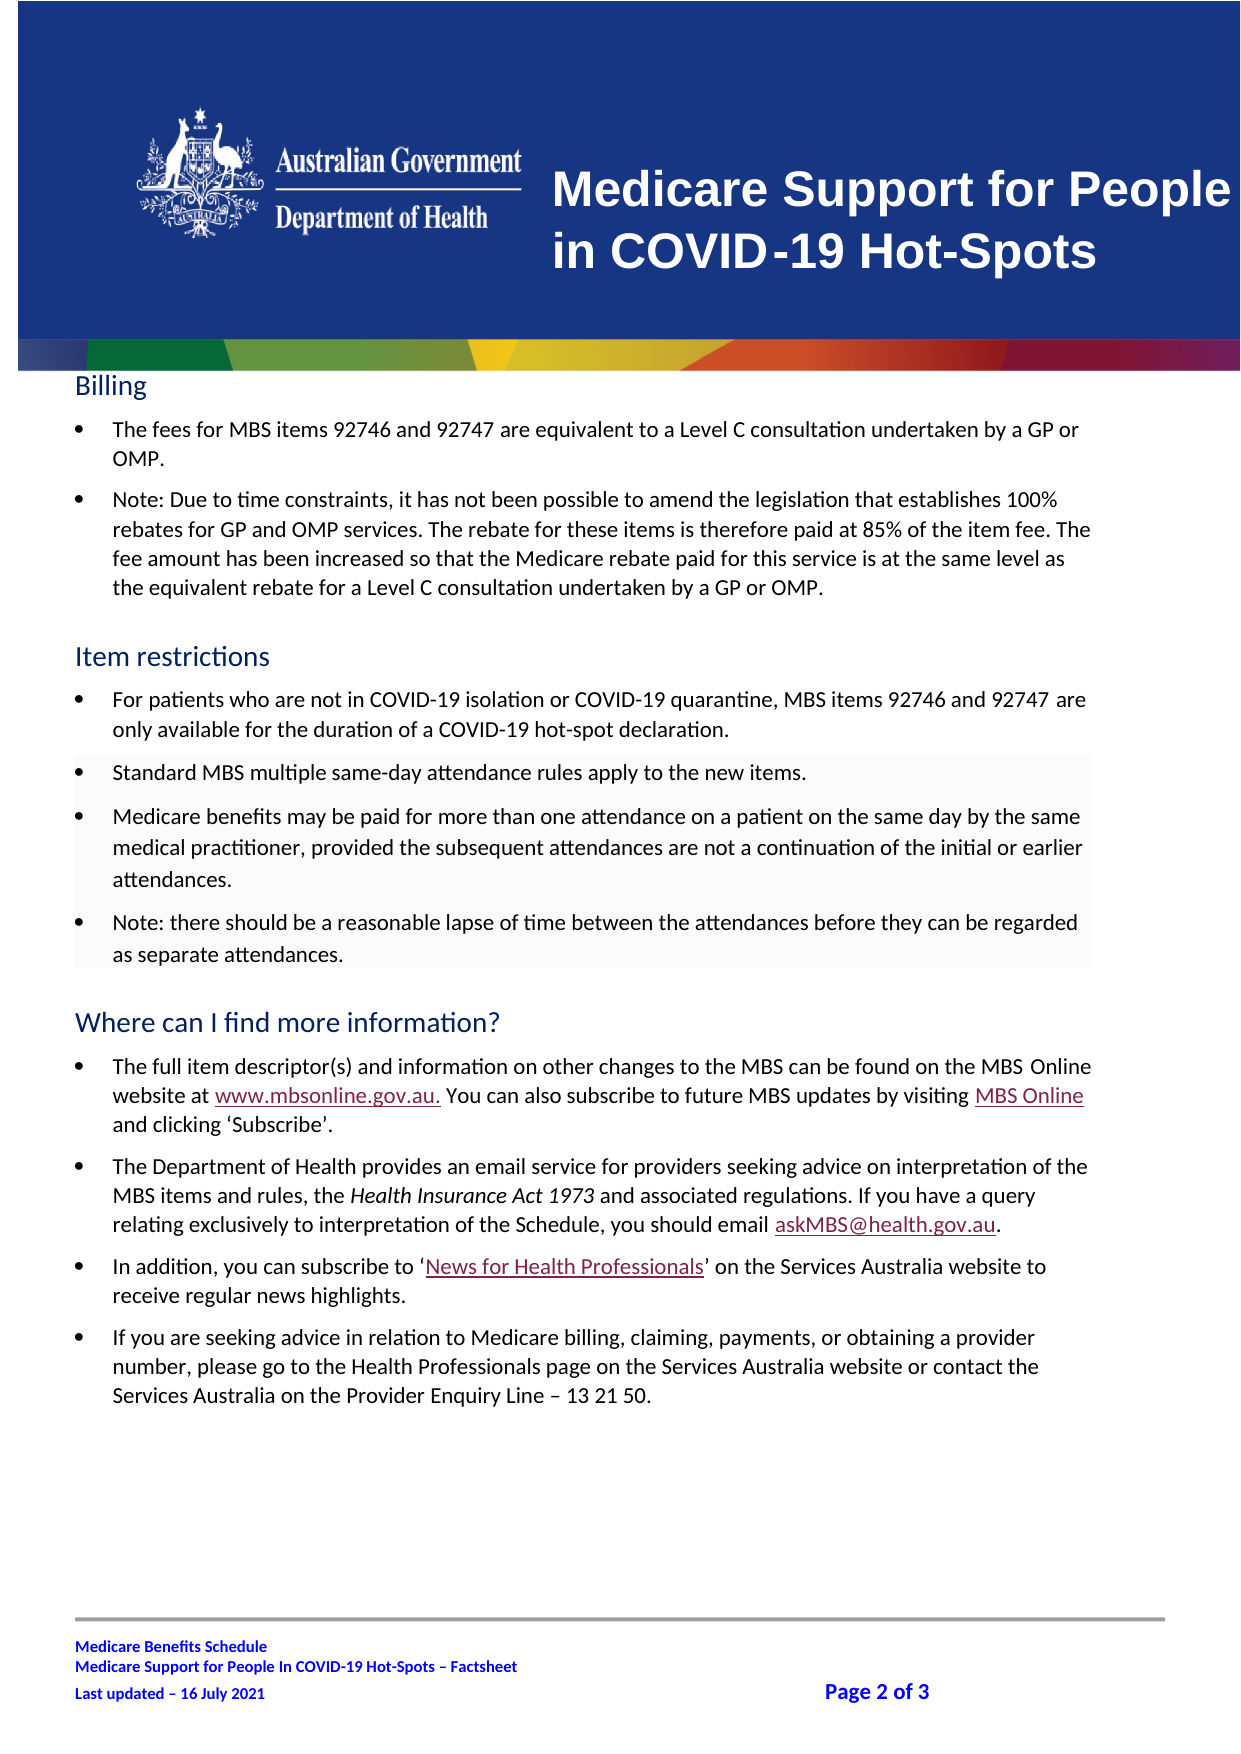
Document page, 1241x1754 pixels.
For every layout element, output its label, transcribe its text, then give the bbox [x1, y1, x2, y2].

picture [18, 1, 1241, 372]
list The fees for MBS items 92746 and 92747 are equivalent to a Level C consultation undertaken by a GP or OMP. [75, 414, 1092, 472]
subtitle Billing [75, 144, 1092, 401]
subtitle Item restrictions [75, 643, 1092, 672]
list If you are seeking advice in relation to Medicare billing, claiming, payments, or obtaining a provider number, please go to the Health Professionals page on the Services Australia website or contact the Services Australia on the Provider Enquiry Line – 13 21 50. [75, 1322, 1092, 1409]
list For patients who are not in COVID-19 isolation or COVID-19 quarantine, MBS items 92746 and 92747 are only available for the duration of a COVID-19 hot-spot declaration. [75, 684, 1092, 743]
list The full item descriptor(s) and information on other changes to the MBS can be found on the MBS Online website at www.mbsonline.gov.au. You can also subscribe to future MBS updates by visiting MBS Online and clicking ‘Subscribe’. [75, 1051, 1092, 1139]
list Note: there should be a reasonable lapse of time between the attendances before they can be regarded as separate attendances. [75, 905, 1092, 968]
list In addition, you can subscribe to ‘News for Health Professionals’ on the Services Australia website to receive regular news highlights. [75, 1251, 1092, 1309]
list Standard MBS multiple same-day attendance rules apply to the new items. [75, 755, 1092, 787]
list Medicare benefits may be paid for more than one attendance on a patient on the same day by the same medical practitioner, provided the subsequent attendances are not a continuation of the initial or earlier attendances. [75, 799, 1092, 893]
list Note: Due to time constraints, it has not been possible to amend the legislation that establishes 100% rebates for GP and OMP services. The rebate for these items is therefore paid at 85% of the item fee. The fee amount has been increased so that the Medicare rebate paid for this service is at the same level as the equivalent rebate for a Level C consultation undertaken by a GP or OMP. [75, 484, 1092, 601]
list The Department of Health provides an email service for providers seeking advice on interpretation of the MBS items and rules, the Health Insurance Act 1973 and associated regulations. If you have a query relating exclusively to interpretation of the Schedule, you should email askMBS@health.gov.au. [75, 1151, 1092, 1239]
subtitle Where can I find more information? [75, 1009, 1092, 1039]
